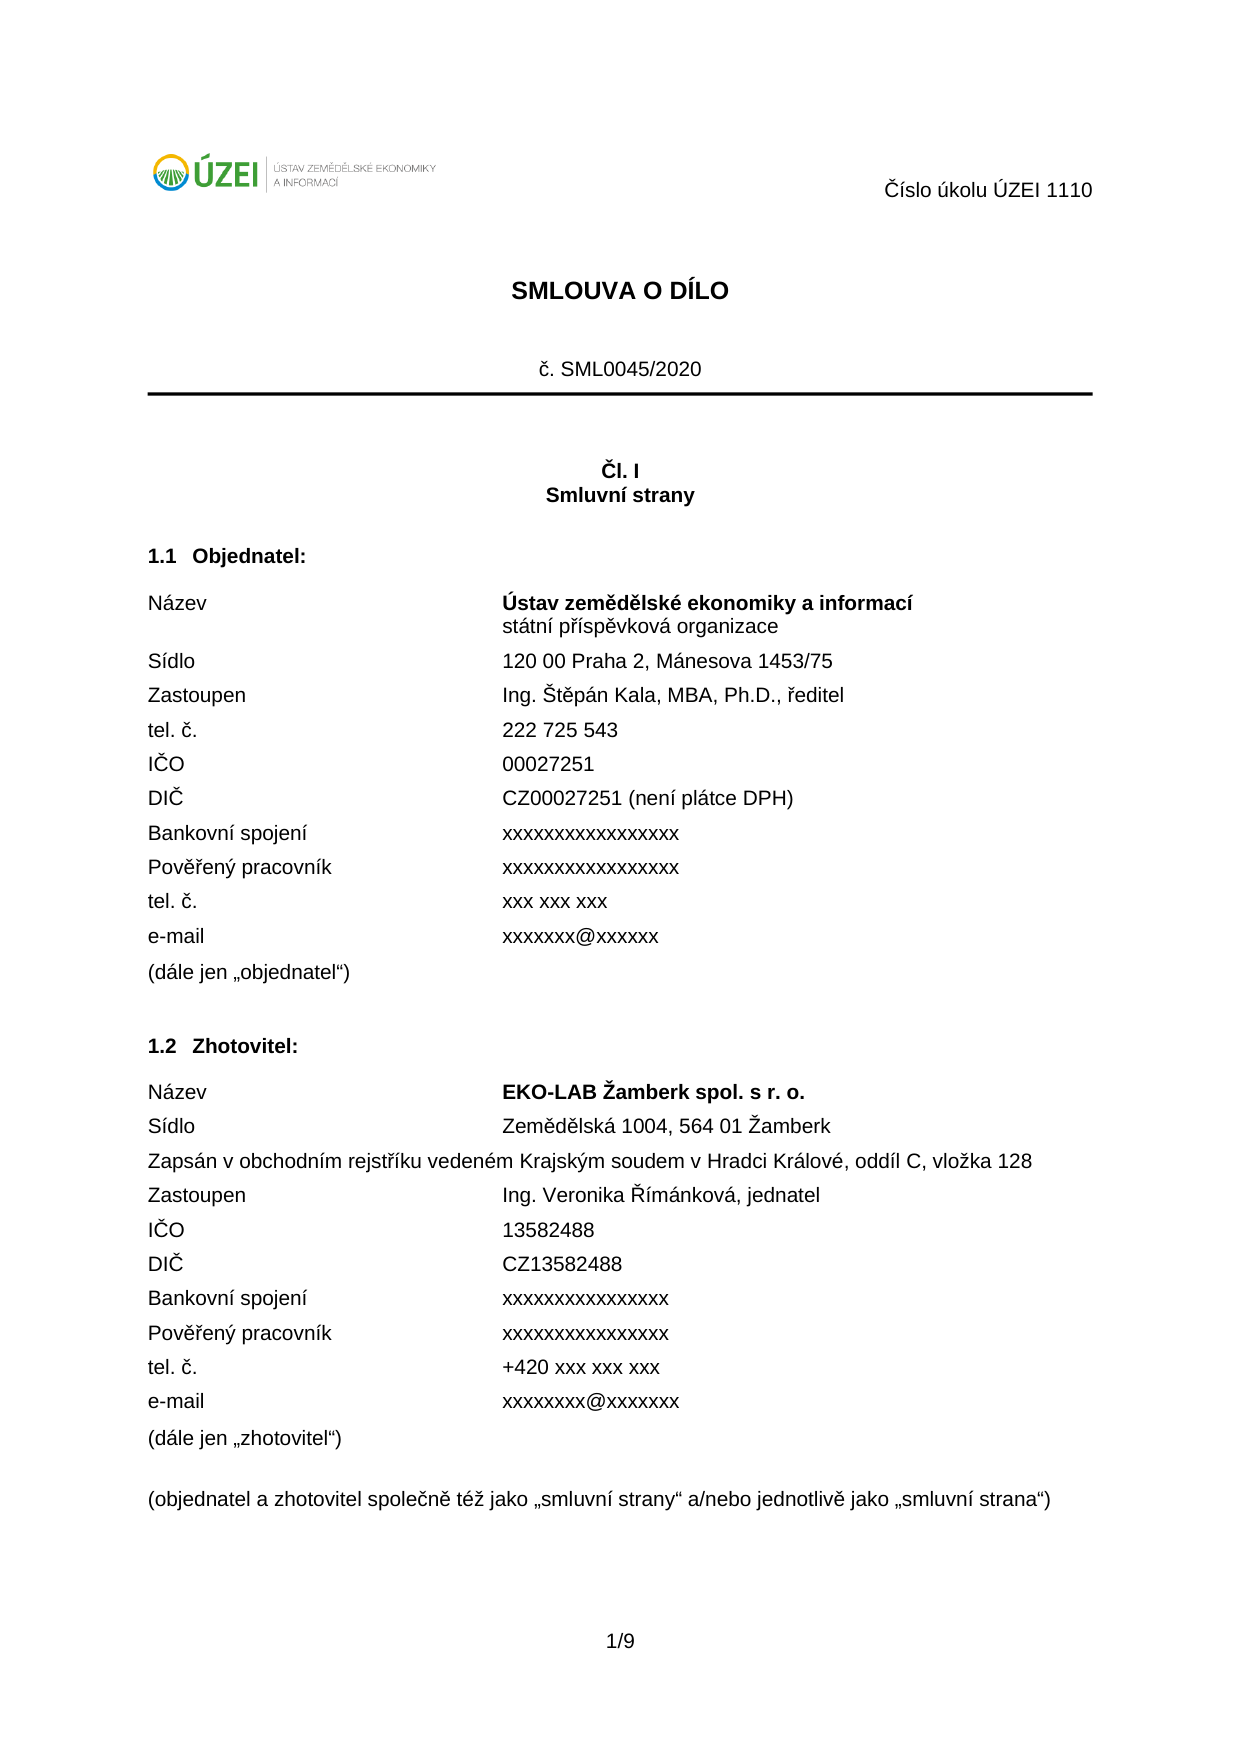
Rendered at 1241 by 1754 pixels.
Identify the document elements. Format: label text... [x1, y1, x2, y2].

text e-mail xxxxxxx@xxxxxx [148, 924, 1092, 948]
text IČO 00027251 [148, 752, 1092, 776]
text SMLOUVA O DÍLO [148, 276, 1092, 304]
text Bankovní spojení xxxxxxxxxxxxxxxxx [148, 821, 1092, 844]
text Pověřený pracovník xxxxxxxxxxxxxxxx [148, 1321, 1092, 1344]
text Název EKO-LAB Žamberk spol. s r. o. [148, 1080, 1092, 1104]
text tel. č. +420 xxx xxx xxx [148, 1355, 1092, 1379]
text tel. č. xxx xxx xxx [148, 889, 1092, 913]
text Název Ústav zemědělské ekonomiky a informací [148, 590, 1092, 614]
text (dále jen „zhotovitel“) [148, 1426, 1092, 1450]
text e-mail xxxxxxxx@xxxxxxx [148, 1389, 1092, 1413]
picture [147, 147, 442, 197]
text Čl. I [148, 459, 1092, 483]
text tel. č. 222 725 543 [148, 717, 1092, 741]
text DIČ CZ13582488 [148, 1252, 1092, 1276]
text Zastoupen Ing. Veronika Římánková, jednatel [148, 1183, 1092, 1207]
text 1.2 Zhotovitel: [148, 1034, 1092, 1058]
text Bankovní spojení xxxxxxxxxxxxxxxx [148, 1286, 1092, 1310]
text č. SML0045/2020 [148, 356, 1092, 380]
text Smluvní strany [148, 483, 1092, 507]
text 1.1 Objednatel: [148, 544, 1092, 568]
text (objednatel a zhotovitel společně též jako „smluvní strany“ a/nebo jednotlivě jako „smluvní strana“) [148, 1487, 1092, 1511]
text státní příspěvková organizace [148, 614, 1092, 638]
text Zastoupen Ing. Štěpán Kala, MBA, Ph.D., ředitel [148, 683, 1092, 707]
text (dále jen „objednatel“) [148, 960, 1092, 984]
text IČO 13582488 [148, 1217, 1092, 1241]
text Pověřený pracovník xxxxxxxxxxxxxxxxx [148, 855, 1092, 879]
text Zapsán v obchodním rejstříku vedeném Krajským soudem v Hradci Králové, oddíl C, vložka 128 [148, 1149, 1092, 1173]
text Sídlo 120 00 Praha 2, Mánesova 1453/75 [148, 649, 1092, 673]
text Sídlo Zemědělská 1004, 564 01 Žamberk [148, 1114, 1092, 1138]
text DIČ CZ00027251 (není plátce DPH) [148, 786, 1092, 810]
